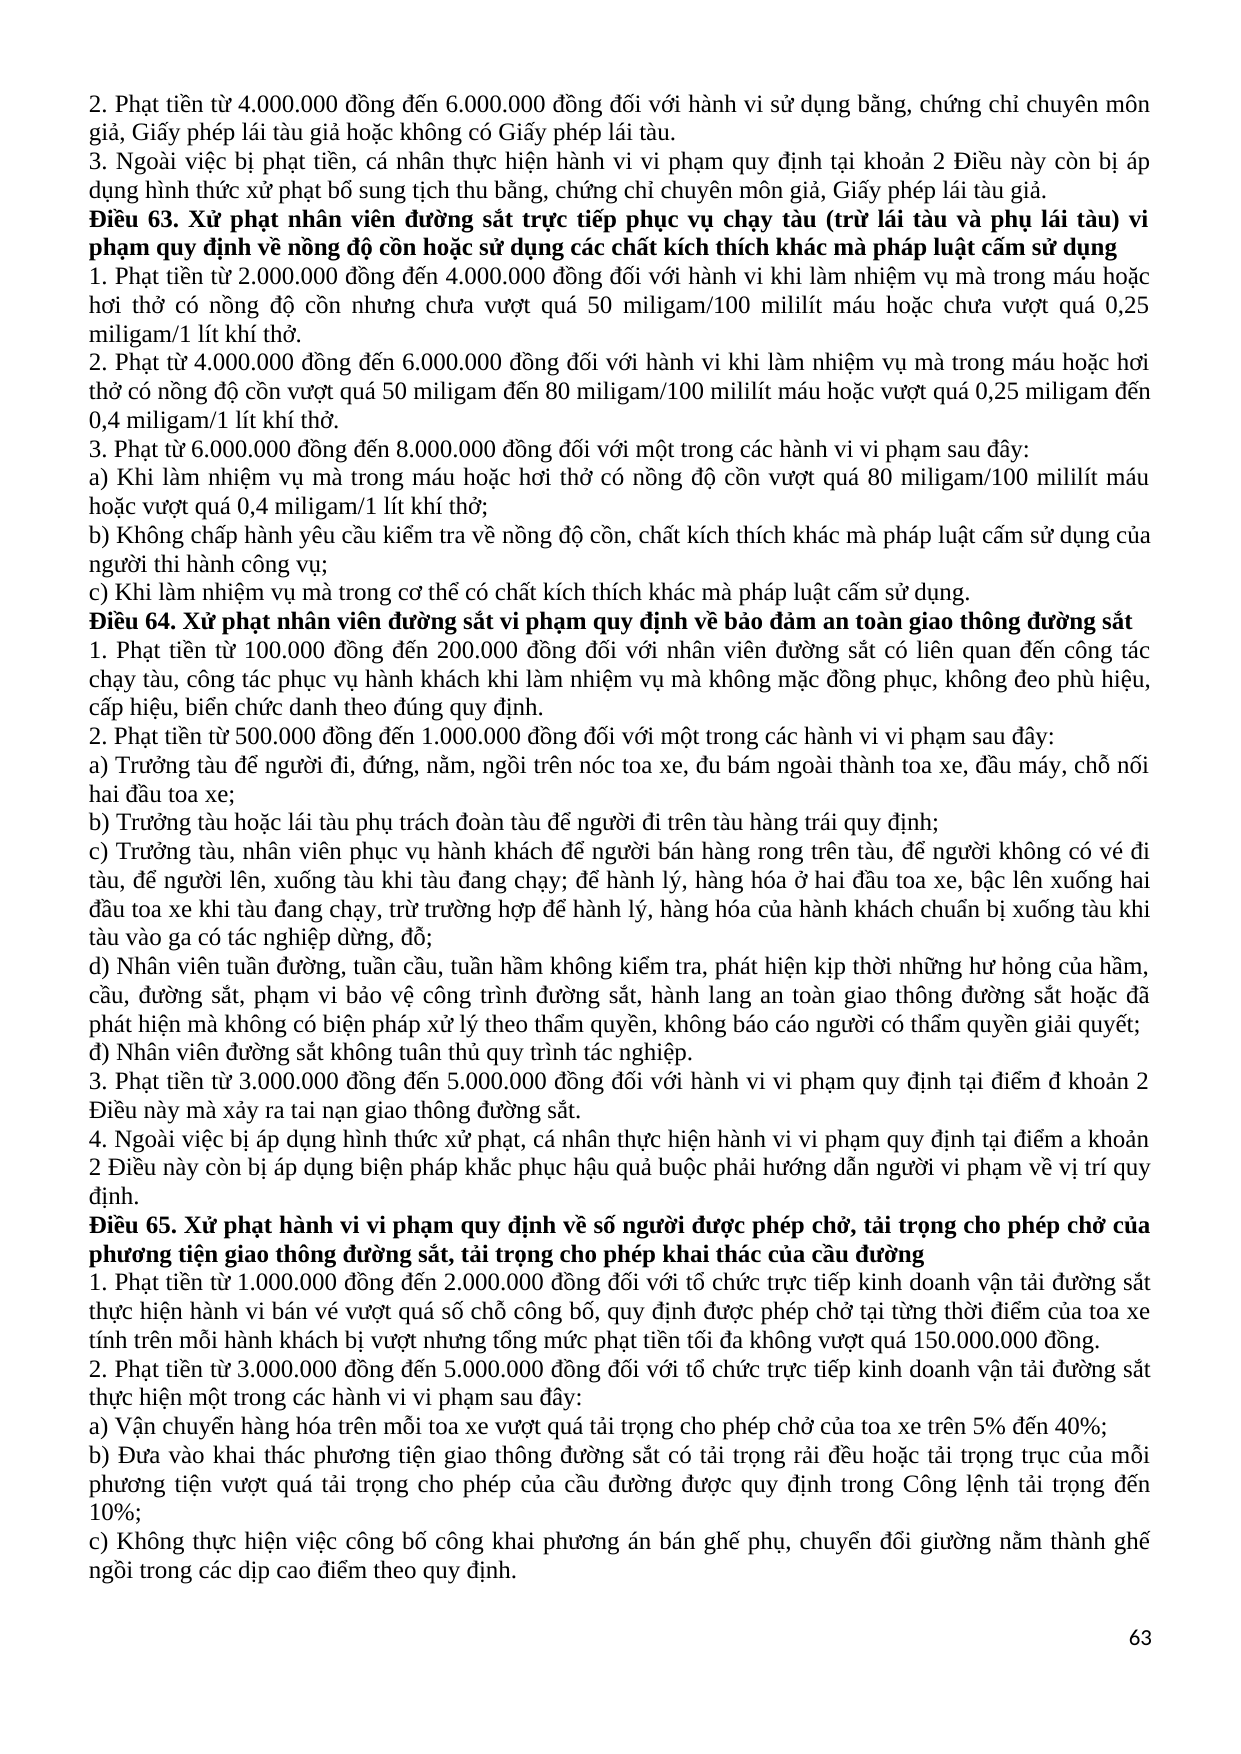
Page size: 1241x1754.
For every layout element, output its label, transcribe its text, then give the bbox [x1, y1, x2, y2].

text a) Vận chuyển hàng hóa trên mỗi toa xe vượt quá tải trọng cho phép chở của toa xe trên 5% đến 40%; [89, 1411, 1152, 1440]
text 2. Phạt tiền từ 4.000.000 đồng đến 6.000.000 đồng đối với hành vi sử dụng bằng, chứng chỉ chuyên môn giả, Giấy phép lái tàu giả hoặc không có Giấy phép lái tàu. [89, 89, 1152, 146]
text b) Trưởng tàu hoặc lái tàu phụ trách đoàn tàu để người đi trên tàu hàng trái quy định; [89, 807, 1152, 836]
text c) Khi làm nhiệm vụ mà trong cơ thể có chất kích thích khác mà pháp luật cấm sử dụng. [89, 577, 1152, 606]
text d) Nhân viên tuần đường, tuần cầu, tuần hầm không kiểm tra, phát hiện kịp thời những hư hỏng của hầm, cầu, đường sắt, phạm vi bảo vệ công trình đường sắt, hành lang an toàn giao thông đường sắt hoặc đã phát hiện mà không có biện pháp xử lý theo thẩm quyền, không báo cáo người có thẩm quyền giải quyết; [89, 951, 1152, 1037]
text 1. Phạt tiền từ 1.000.000 đồng đến 2.000.000 đồng đối với tổ chức trực tiếp kinh doanh vận tải đường sắt thực hiện hành vi bán vé vượt quá số chỗ công bố, quy định được phép chở tại từng thời điểm của toa xe tính trên mỗi hành khách bị vượt nhưng tổng mức phạt tiền tối đa không vượt quá 150.000.000 đồng. [89, 1267, 1152, 1354]
text 2. Phạt từ 4.000.000 đồng đến 6.000.000 đồng đối với hành vi khi làm nhiệm vụ mà trong máu hoặc hơi thở có nồng độ cồn vượt quá 50 miligam đến 80 miligam/100 mililít máu hoặc vượt quá 0,25 miligam đến 0,4 miligam/1 lít khí thở. [89, 347, 1152, 434]
text 1. Phạt tiền từ 100.000 đồng đến 200.000 đồng đối với nhân viên đường sắt có liên quan đến công tác chạy tàu, công tác phục vụ hành khách khi làm nhiệm vụ mà không mặc đồng phục, không đeo phù hiệu, cấp hiệu, biển chức danh theo đúng quy định. [89, 635, 1152, 721]
text 3. Phạt từ 6.000.000 đồng đến 8.000.000 đồng đối với một trong các hành vi vi phạm sau đây: [89, 434, 1152, 462]
text c) Trưởng tàu, nhân viên phục vụ hành khách để người bán hàng rong trên tàu, để người không có vé đi tàu, để người lên, xuống tàu khi tàu đang chạy; để hành lý, hàng hóa ở hai đầu toa xe, bậc lên xuống hai đầu toa xe khi tàu đang chạy, trừ trường hợp để hành lý, hàng hóa của hành khách chuẩn bị xuống tàu khi tàu vào ga có tác nghiệp dừng, đỗ; [89, 836, 1152, 951]
text 2. Phạt tiền từ 500.000 đồng đến 1.000.000 đồng đối với một trong các hành vi vi phạm sau đây: [89, 721, 1152, 750]
text 3. Ngoài việc bị phạt tiền, cá nhân thực hiện hành vi vi phạm quy định tại khoản 2 Điều này còn bị áp dụng hình thức xử phạt bổ sung tịch thu bằng, chứng chỉ chuyên môn giả, Giấy phép lái tàu giả. [89, 146, 1152, 204]
text Điều 63. Xử phạt nhân viên đường sắt trực tiếp phục vụ chạy tàu (trừ lái tàu và phụ lái tàu) vi phạm quy định về nồng độ cồn hoặc sử dụng các chất kích thích khác mà pháp luật cấm sử dụng [89, 204, 1152, 261]
text b) Đưa vào khai thác phương tiện giao thông đường sắt có tải trọng rải đều hoặc tải trọng trục của mỗi phương tiện vượt quá tải trọng cho phép của cầu đường được quy định trong Công lệnh tải trọng đến 10%; [89, 1440, 1152, 1526]
text đ) Nhân viên đường sắt không tuân thủ quy trình tác nghiệp. [89, 1037, 1152, 1066]
text 1. Phạt tiền từ 2.000.000 đồng đến 4.000.000 đồng đối với hành vi khi làm nhiệm vụ mà trong máu hoặc hơi thở có nồng độ cồn nhưng chưa vượt quá 50 miligam/100 mililít máu hoặc chưa vượt quá 0,25 miligam/1 lít khí thở. [89, 261, 1152, 347]
text 2. Phạt tiền từ 3.000.000 đồng đến 5.000.000 đồng đối với tổ chức trực tiếp kinh doanh vận tải đường sắt thực hiện một trong các hành vi vi phạm sau đây: [89, 1354, 1152, 1411]
text Điều 65. Xử phạt hành vi vi phạm quy định về số người được phép chở, tải trọng cho phép chở của phương tiện giao thông đường sắt, tải trọng cho phép khai thác của cầu đường [89, 1210, 1152, 1267]
text c) Không thực hiện việc công bố công khai phương án bán ghế phụ, chuyển đổi giường nằm thành ghế ngồi trong các dịp cao điểm theo quy định. [89, 1526, 1152, 1584]
text a) Trưởng tàu để người đi, đứng, nằm, ngồi trên nóc toa xe, đu bám ngoài thành toa xe, đầu máy, chỗ nối hai đầu toa xe; [89, 750, 1152, 807]
text 3. Phạt tiền từ 3.000.000 đồng đến 5.000.000 đồng đối với hành vi vi phạm quy định tại điểm đ khoản 2 Điều này mà xảy ra tai nạn giao thông đường sắt. [89, 1066, 1152, 1124]
text b) Không chấp hành yêu cầu kiểm tra về nồng độ cồn, chất kích thích khác mà pháp luật cấm sử dụng của người thi hành công vụ; [89, 520, 1152, 577]
text Điều 64. Xử phạt nhân viên đường sắt vi phạm quy định về bảo đảm an toàn giao thông đường sắt [89, 606, 1152, 635]
text 4. Ngoài việc bị áp dụng hình thức xử phạt, cá nhân thực hiện hành vi vi phạm quy định tại điểm a khoản 2 Điều này còn bị áp dụng biện pháp khắc phục hậu quả buộc phải hướng dẫn người vi phạm về vị trí quy định. [89, 1124, 1152, 1210]
text a) Khi làm nhiệm vụ mà trong máu hoặc hơi thở có nồng độ cồn vượt quá 80 miligam/100 mililít máu hoặc vượt quá 0,4 miligam/1 lít khí thở; [89, 462, 1152, 520]
